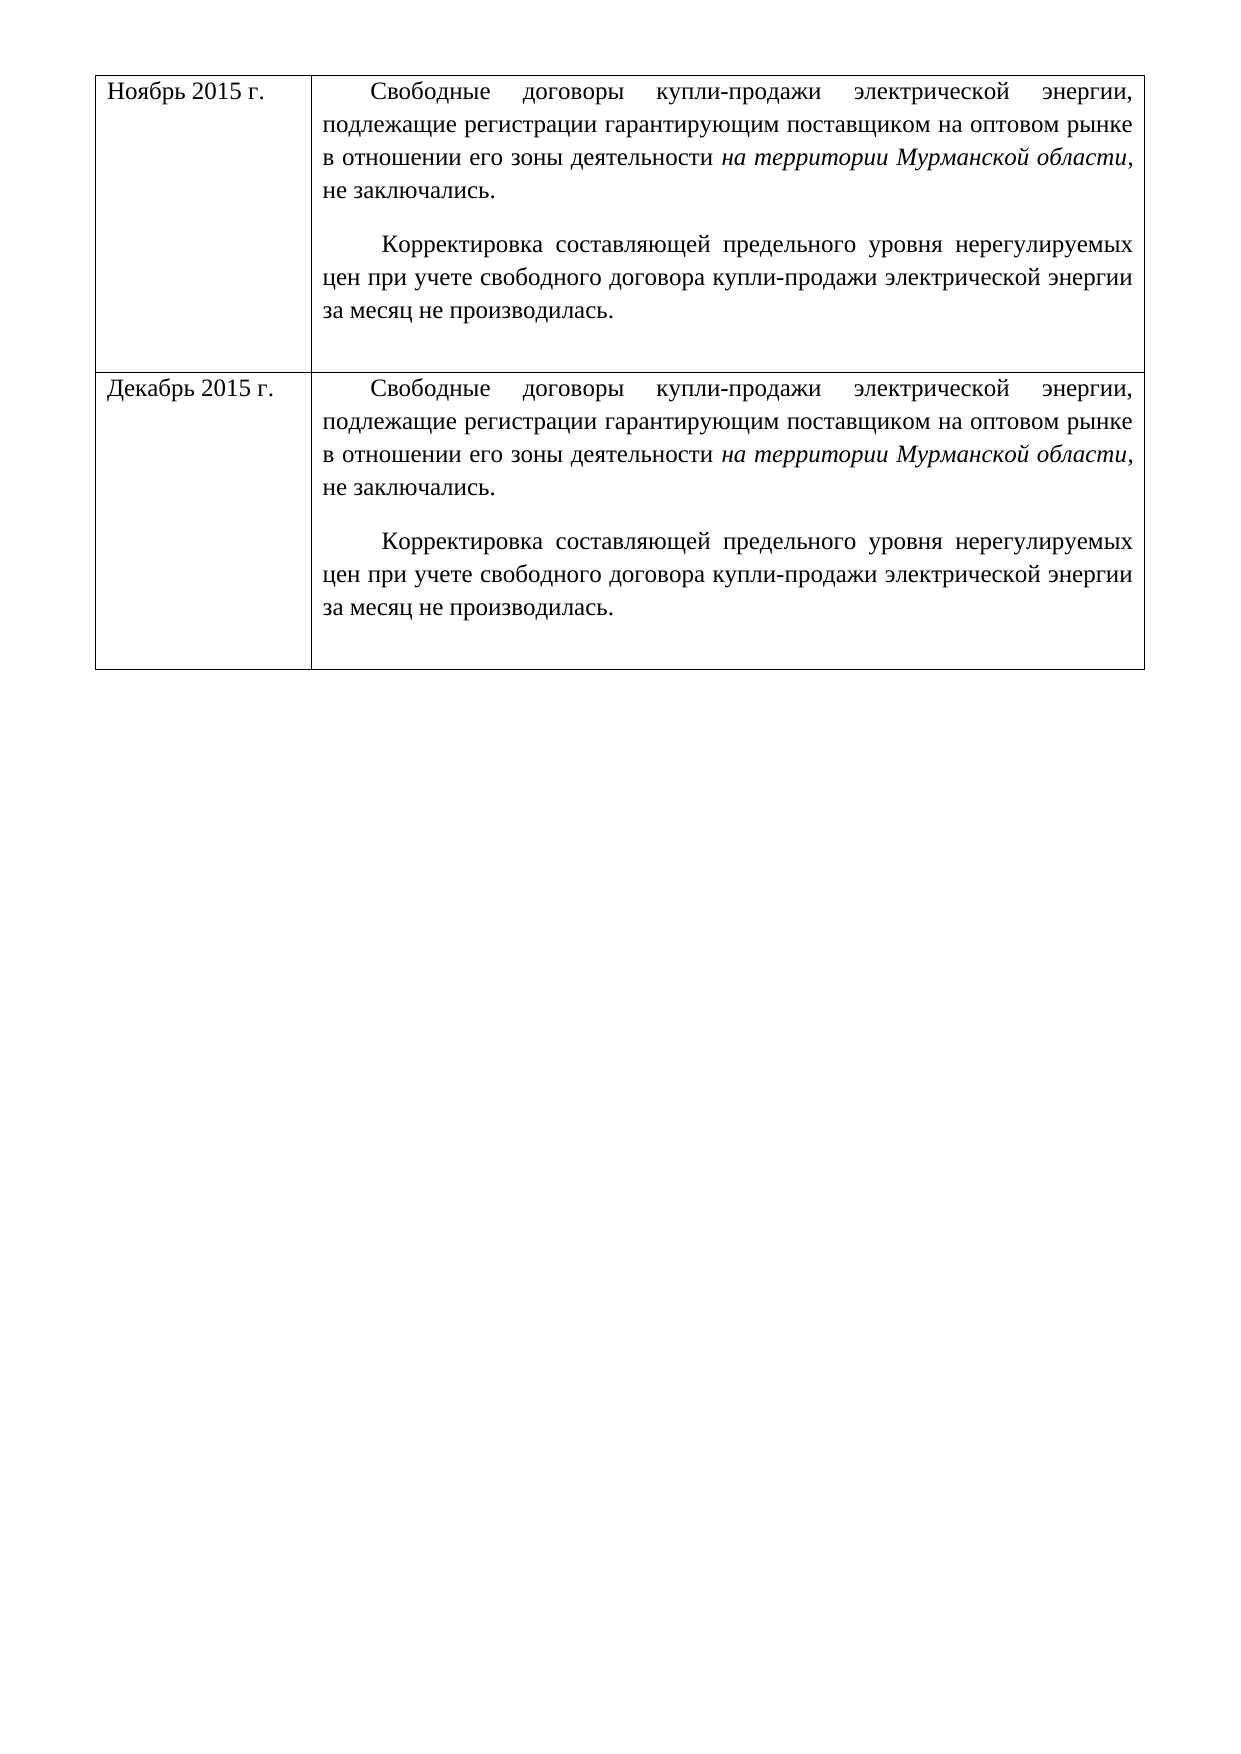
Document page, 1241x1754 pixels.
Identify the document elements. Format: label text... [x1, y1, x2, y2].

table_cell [312, 76, 1144, 372]
table_cell Ноябрь 2015 г. [96, 76, 311, 372]
table_cell Декабрь 2015 г. [96, 373, 311, 669]
